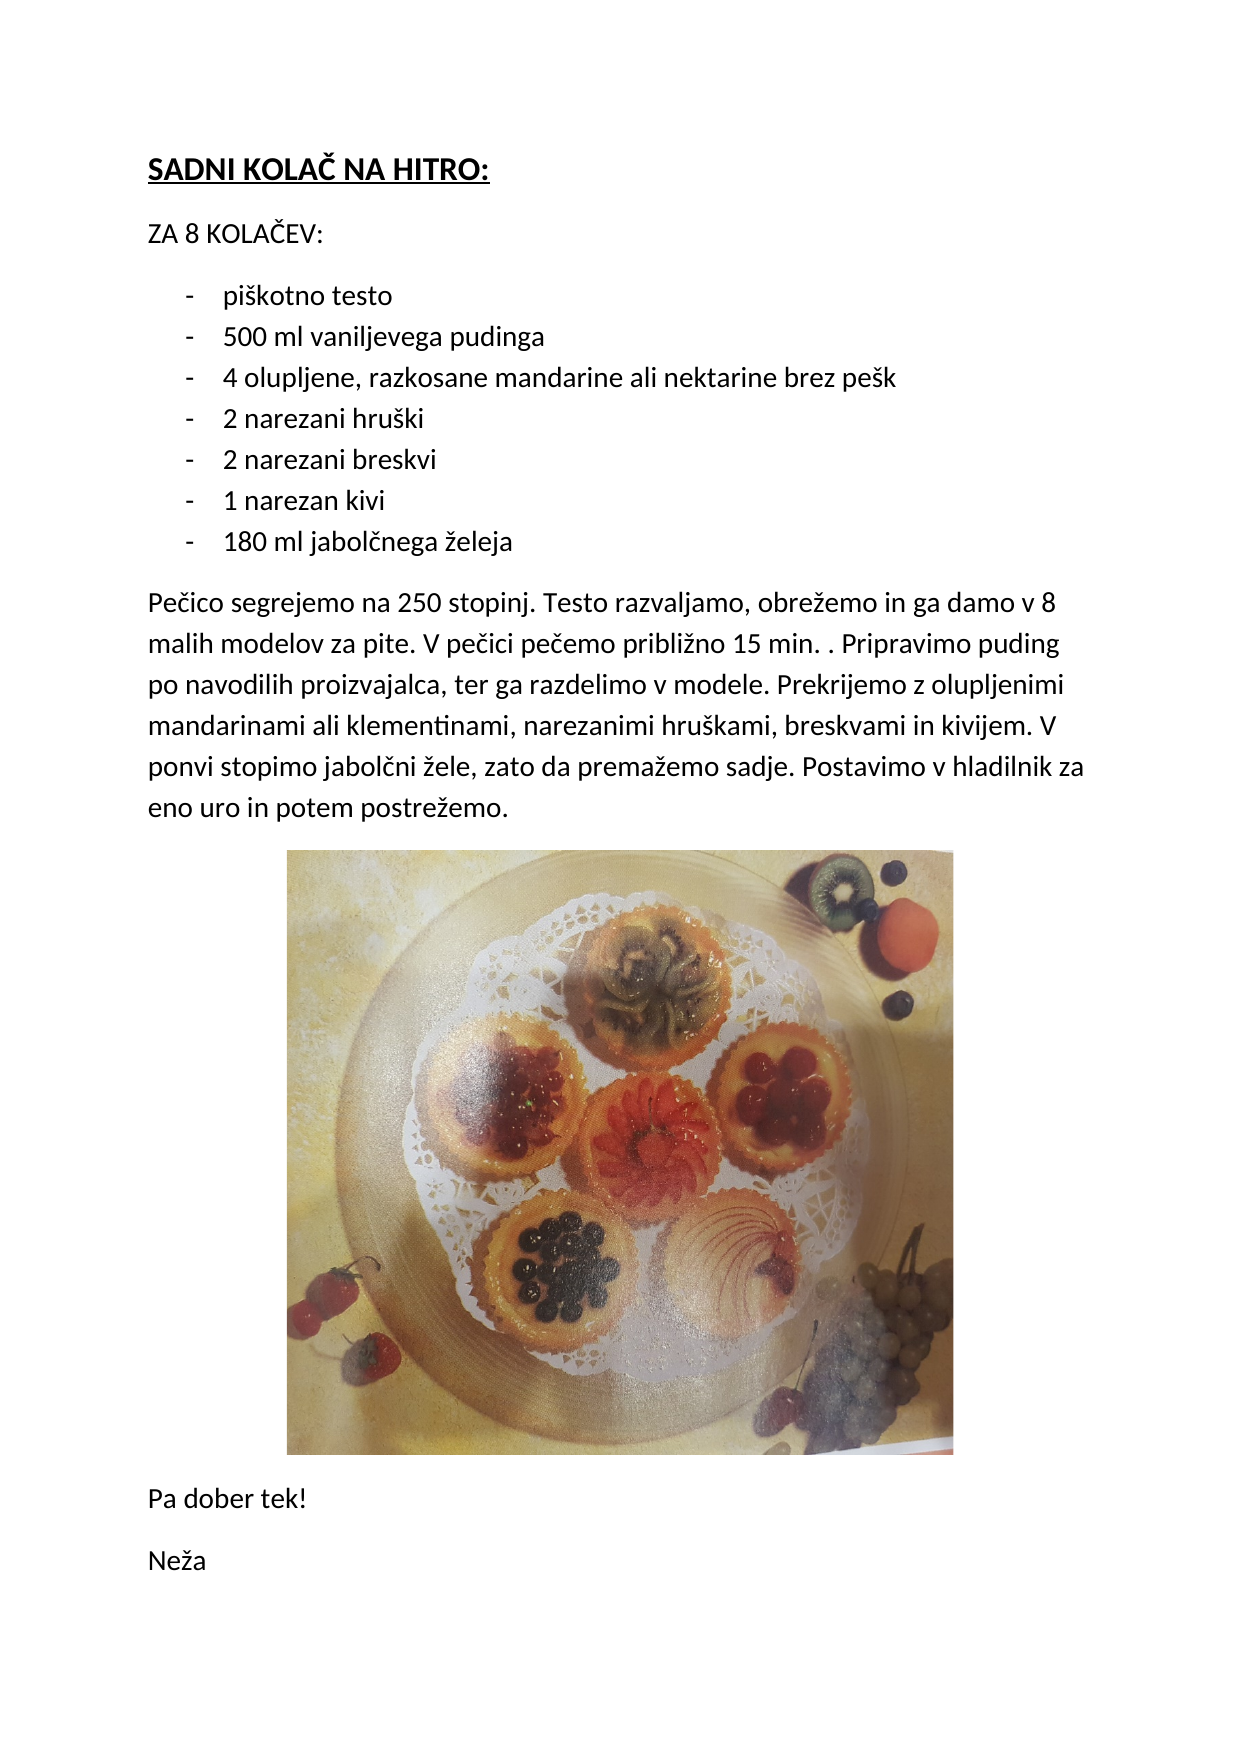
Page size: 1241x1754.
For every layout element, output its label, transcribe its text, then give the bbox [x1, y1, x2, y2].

list 4 olupljene, razkosane mandarine ali nektarine brez pešk [185, 359, 1093, 394]
list 2 narezani breskvi [185, 441, 1093, 476]
list 2 narezani hruški [185, 400, 1093, 435]
text SADNI KOLAČ NA HITRO: [148, 148, 1093, 188]
list piškotno testo [185, 277, 1093, 313]
list 500 ml vaniljevega pudinga [185, 318, 1093, 353]
list 1 narezan kivi [185, 482, 1093, 517]
picture [286, 850, 954, 1455]
text Pa dober tek! [148, 1480, 1093, 1516]
list 180 ml jabolčnega želeja [185, 523, 1093, 558]
text Neža [148, 1542, 1093, 1577]
text ZA 8 KOLAČEV: [148, 215, 1093, 251]
text Pečico segrejemo na 250 stopinj. Testo razvaljamo, obrežemo in ga damo v 8 malih modelov za pite. V pečici pečemo približno 15 min. . Pripravimo puding po navodilih proizvajalca, ter ga razdelimo v modele. Prekrijemo z olupljenimi mandarinami ali klementinami, narezanimi hruškami, breskvami in kivijem. V ponvi stopimo jabolčni žele, zato da premažemo sadje. Postavimo v hladilnik za eno uro in potem postrežemo. [148, 584, 1093, 825]
